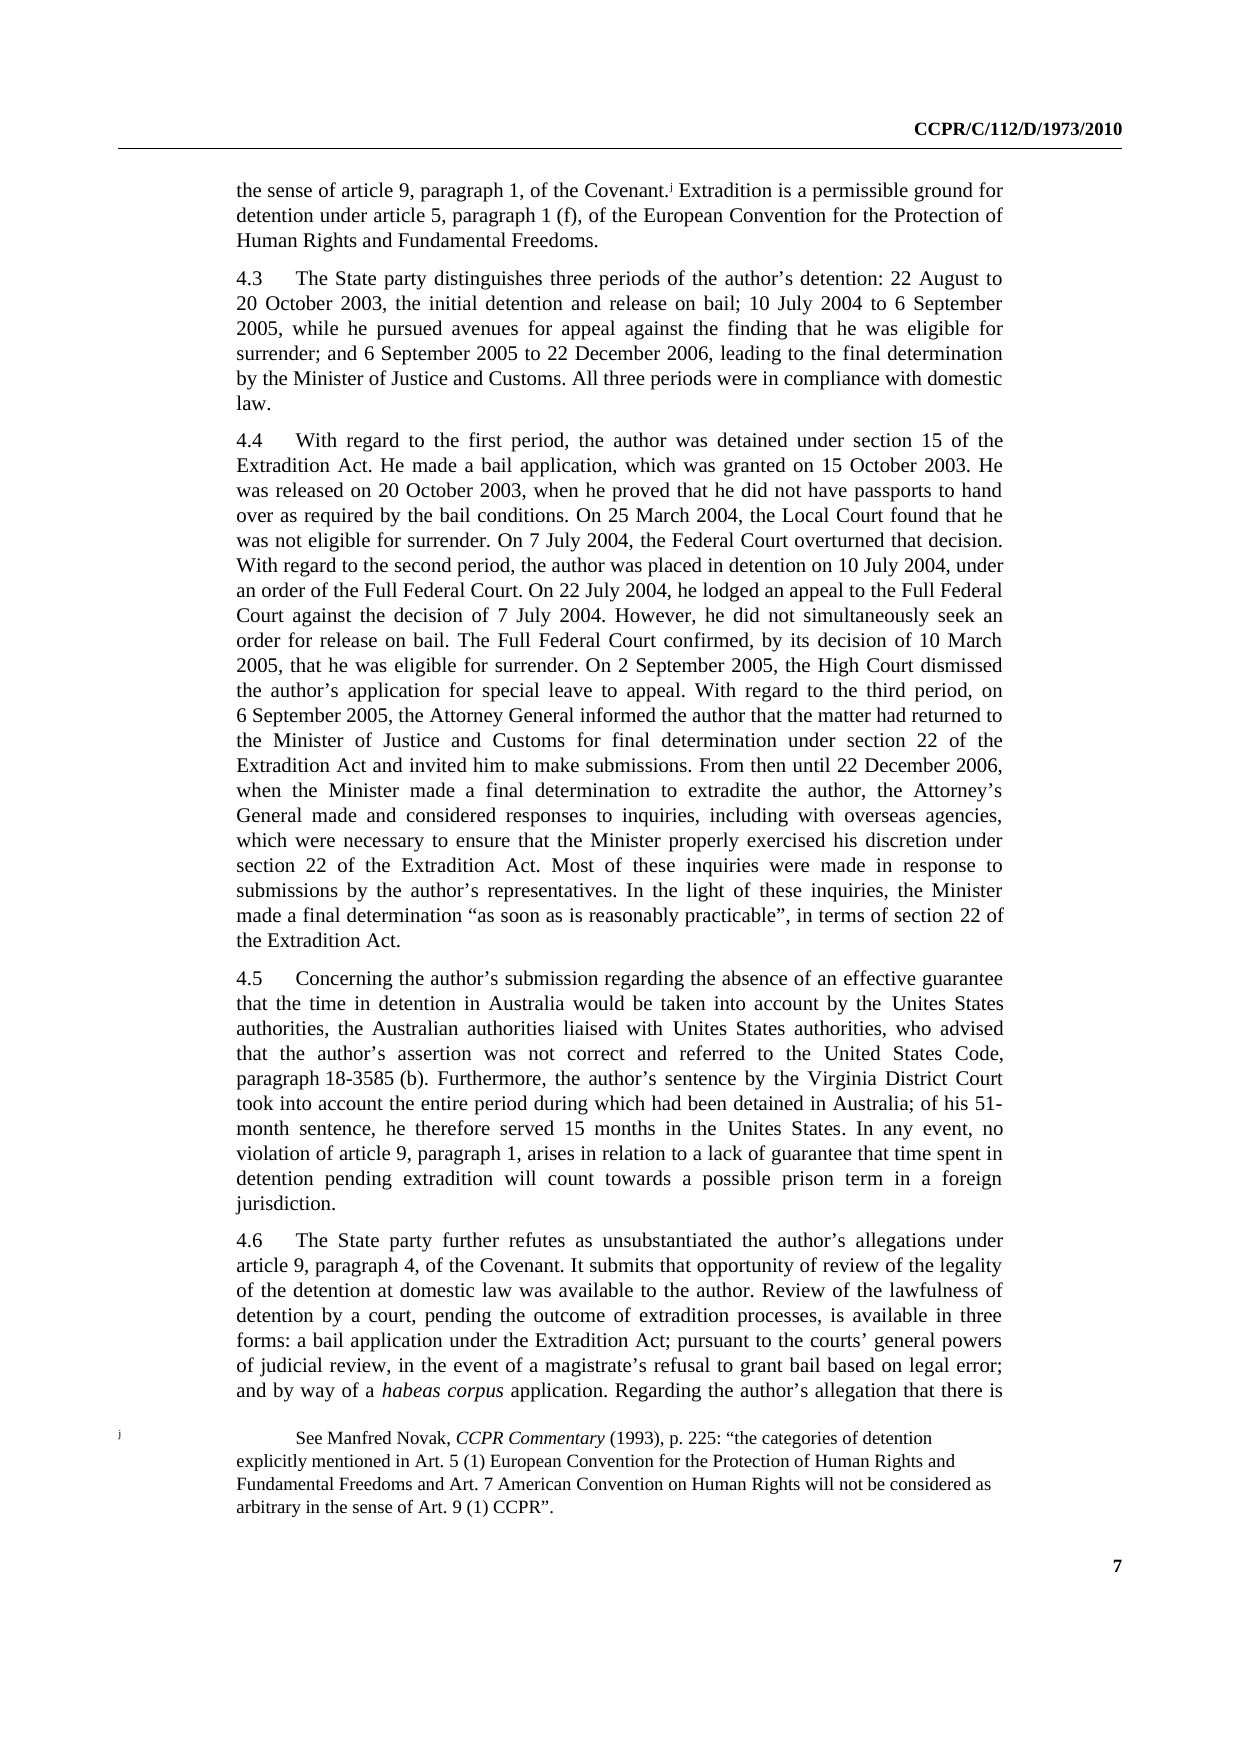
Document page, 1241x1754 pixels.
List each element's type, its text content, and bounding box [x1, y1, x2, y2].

text 4.4 With regard to the first period, the author was detained under section 15 of the Extradition Act. He made a bail application, which was granted on 15 October 2003. He was released on 20 October 2003, when he proved that he did not have passports to hand over as required by the bail conditions. On 25 March 2004, the Local Court found that he was not eligible for surrender. On 7 July 2004, the Federal Court overturned that decision. With regard to the second period, the author was placed in detention on 10 July 2004, under an order of the Full Federal Court. On 22 July 2004, he lodged an appeal to the Full Federal Court against the decision of 7 July 2004. However, he did not simultaneously seek an order for release on bail. The Full Federal Court confirmed, by its decision of 10 March 2005, that he was eligible for surrender. On 2 September 2005, the High Court dismissed the author’s application for special leave to appeal. With regard to the third period, on 6 September 2005, the Attorney General informed the author that the matter had returned to the Minister of Justice and Customs for final determination under section 22 of the Extradition Act and invited him to make submissions. From then until 22 December 2006, when the Minister made a final determination to extradite the author, the Attorney’s General made and considered responses to inquiries, including with overseas agencies, which were necessary to ensure that the Minister properly exercised his discretion under section 22 of the Extradition Act. Most of these inquiries were made in response to submissions by the author’s representatives. In the light of these inquiries, the Minister made a final determination “as soon as is reasonably practicable”, in terms of section 22 of the Extradition Act. [236, 427, 1004, 952]
text 4.3 The State party distinguishes three periods of the author’s detention: 22 August to 20 October 2003, the initial detention and release on bail; 10 July 2004 to 6 September 2005, while he pursued avenues for appeal against the finding that he was eligible for surrender; and 6 September 2005 to 22 December 2006, leading to the final determination by the Minister of Justice and Customs. All three periods were in compliance with domestic law. [236, 265, 1004, 415]
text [236, 1227, 1004, 1402]
text 4.5 Concerning the author’s submission regarding the absence of an effective guarantee that the time in detention in Australia would be taken into account by the Unites States authorities, the Australian authorities liaised with Unites States authorities, who advised that the author’s assertion was not correct and referred to the United States Code, paragraph 18-3585 (b). Furthermore, the author’s sentence by the Virginia District Court took into account the entire period during which had been detained in Australia; of his 51-month sentence, he therefore served 15 months in the Unites States. In any event, no violation of article 9, paragraph 1, arises in relation to a lack of guarantee that time spent in detention pending extradition will count towards a possible prison term in a foreign jurisdiction. [236, 965, 1004, 1215]
